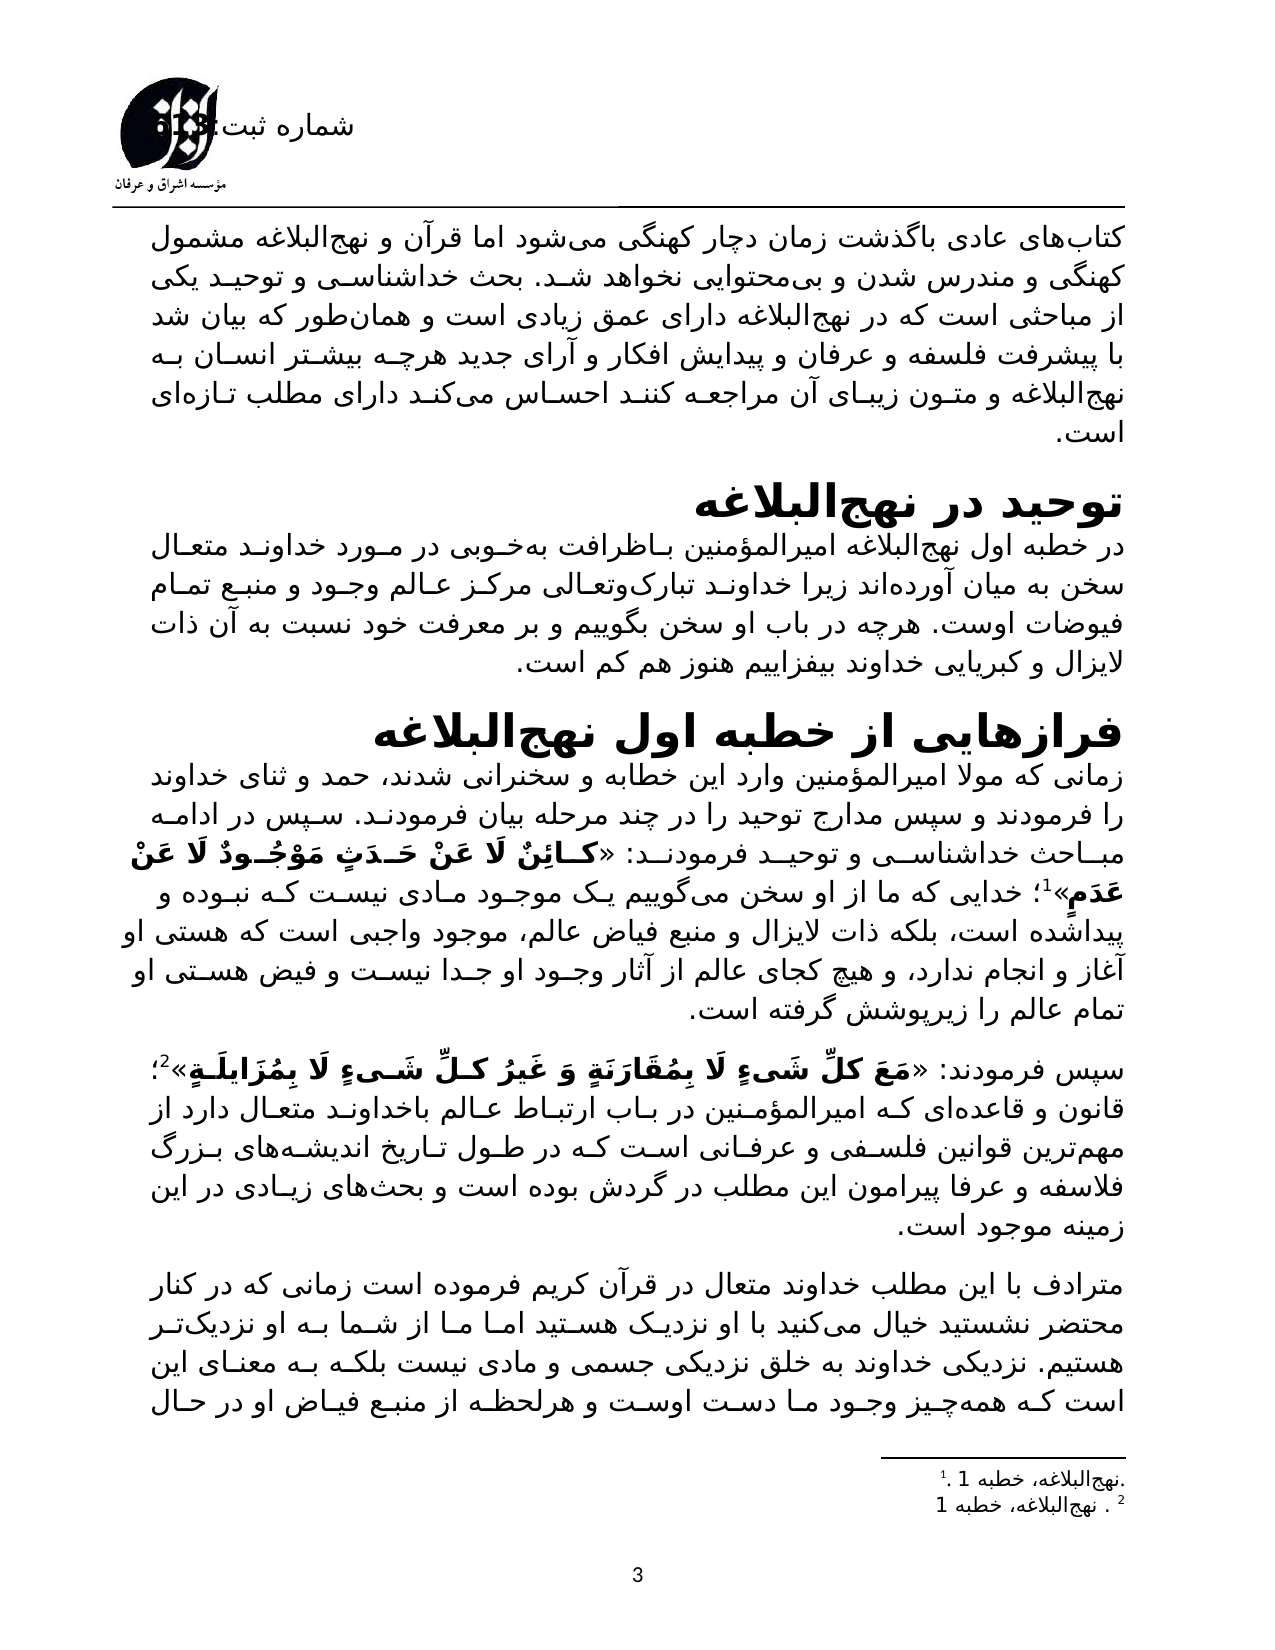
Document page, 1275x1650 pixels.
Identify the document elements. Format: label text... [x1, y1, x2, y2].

subtitle توحید در نهج‌البلاغه [150, 475, 1125, 528]
text سپس فرمودند: «مَعَ کلِّ شَی‌ءٍ لَا بِمُقَارَنَةٍ وَ غَیرُ کلِّ شَی‌ءٍ لَا بِمُزَایلَةٍ»؛ قانون و قاعده‌ای که امیرالمؤمنین در باب ارتباط عالم باخداوند متعال دارد از مهم‌ترین قوانین فلسفی و عرفانی است که در طول تاریخ اندیشه‌های بزرگ فلاسفه و عرفا پیرامون این مطلب در گردش بوده است و بحث‌های زیادی در این زمینه موجود است. [150, 1052, 1125, 1242]
subtitle فرازهایی از خطبه اول نهج‌البلاغه [150, 705, 1125, 758]
text در خطبه اول نهج‌البلاغه امیرالمؤمنین باظرافت به‌خوبی در مورد خداوند متعال سخن به میان آورده‌اند زیرا خداوند تبارک‌وتعالی مرکز عالم وجود و منبع تمام فیوضات اوست. هرچه در باب او سخن بگوییم و بر معرفت خود نسبت به آن ذات لایزال و کبریایی خداوند بیفزاییم هنوز هم کم است. [150, 528, 1125, 679]
picture [111, 76, 227, 194]
text زمانی که مولا امیرالمؤمنین وارد این خطابه و سخنرانی شدند، حمد و ثنای خداوند را فرمودند و سپس مدارج توحید را در چند مرحله بیان فرمودند. سپس در ادامه مباحث خداشناسی و توحید فرمودند: «کائِنٌ لَا عَنْ حَدَثٍ مَوْجُودٌ لَا عَنْ عَدَمٍ»؛ خدایی که ما از او سخن می‌گوییم یک موجود مادی نیست که نبوده و پیداشده است، بلکه ذات لایزال و منبع فیاض عالم، موجود واجبی است که هستی او آغاز و انجام ندارد، و هیچ کجای عالم از آثار وجود او جدا نیست و فیض هستی او تمام عالم را زیرپوشش گرفته است. [150, 758, 1125, 1026]
text کتاب‌های عادی باگذشت زمان دچار کهنگی می‌شود اما قرآن و نهج‌البلاغه مشمول کهنگی و مندرس شدن و بی‌محتوایی نخواهد شد. بحث خداشناسی و توحید یکی از مباحثی است که در نهج‌البلاغه دارای عمق زیادی است و همان‌طور که بیان شد با پیشرفت فلسفه و عرفان و پیدایش افکار و آرای جدید هرچه بیشتر انسان به نهج‌البلاغه و متون زیبای آن مراجعه کنند احساس می‌کند دارای مطلب تازه‌ای است. [150, 221, 1125, 449]
